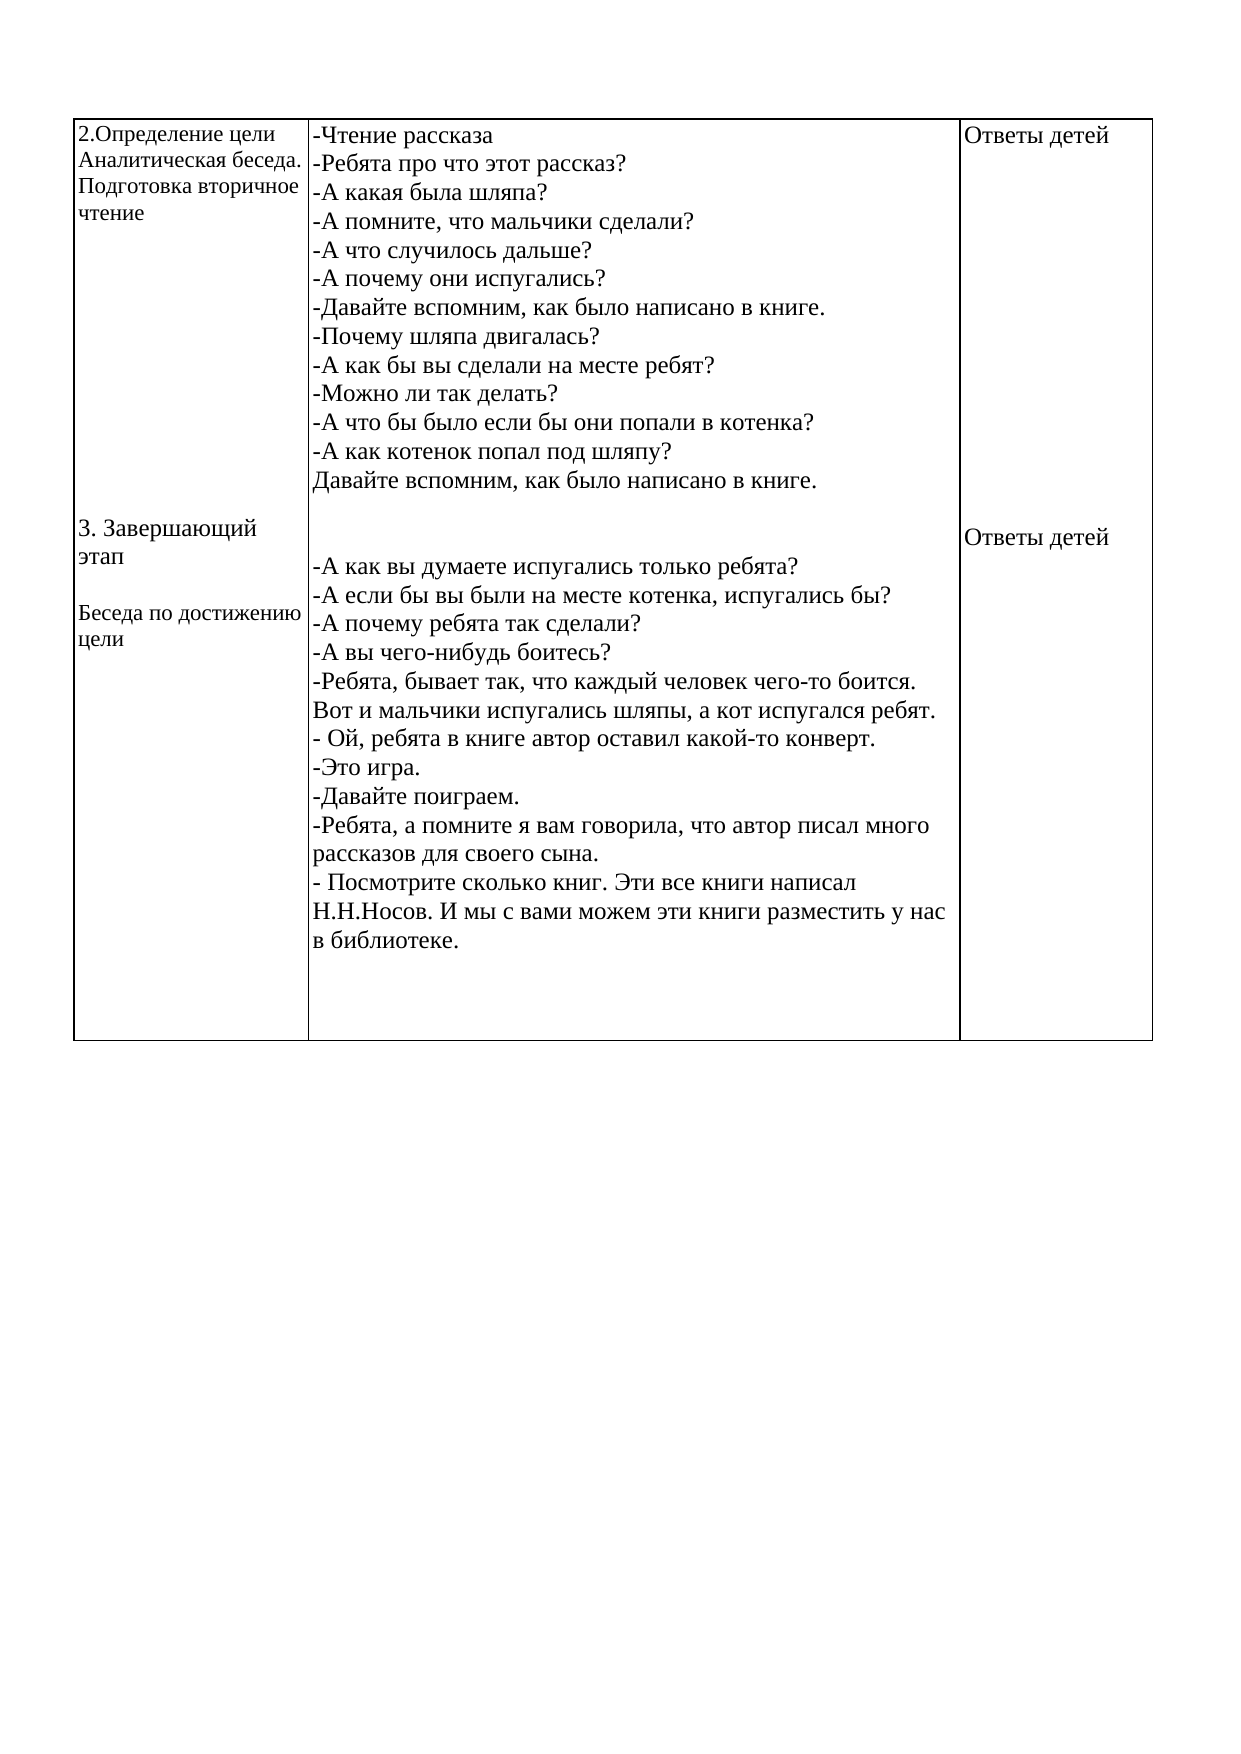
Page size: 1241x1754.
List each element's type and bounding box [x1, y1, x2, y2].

table_cell [961, 120, 1152, 1040]
table_cell [309, 120, 959, 1040]
table_cell [75, 120, 308, 1040]
